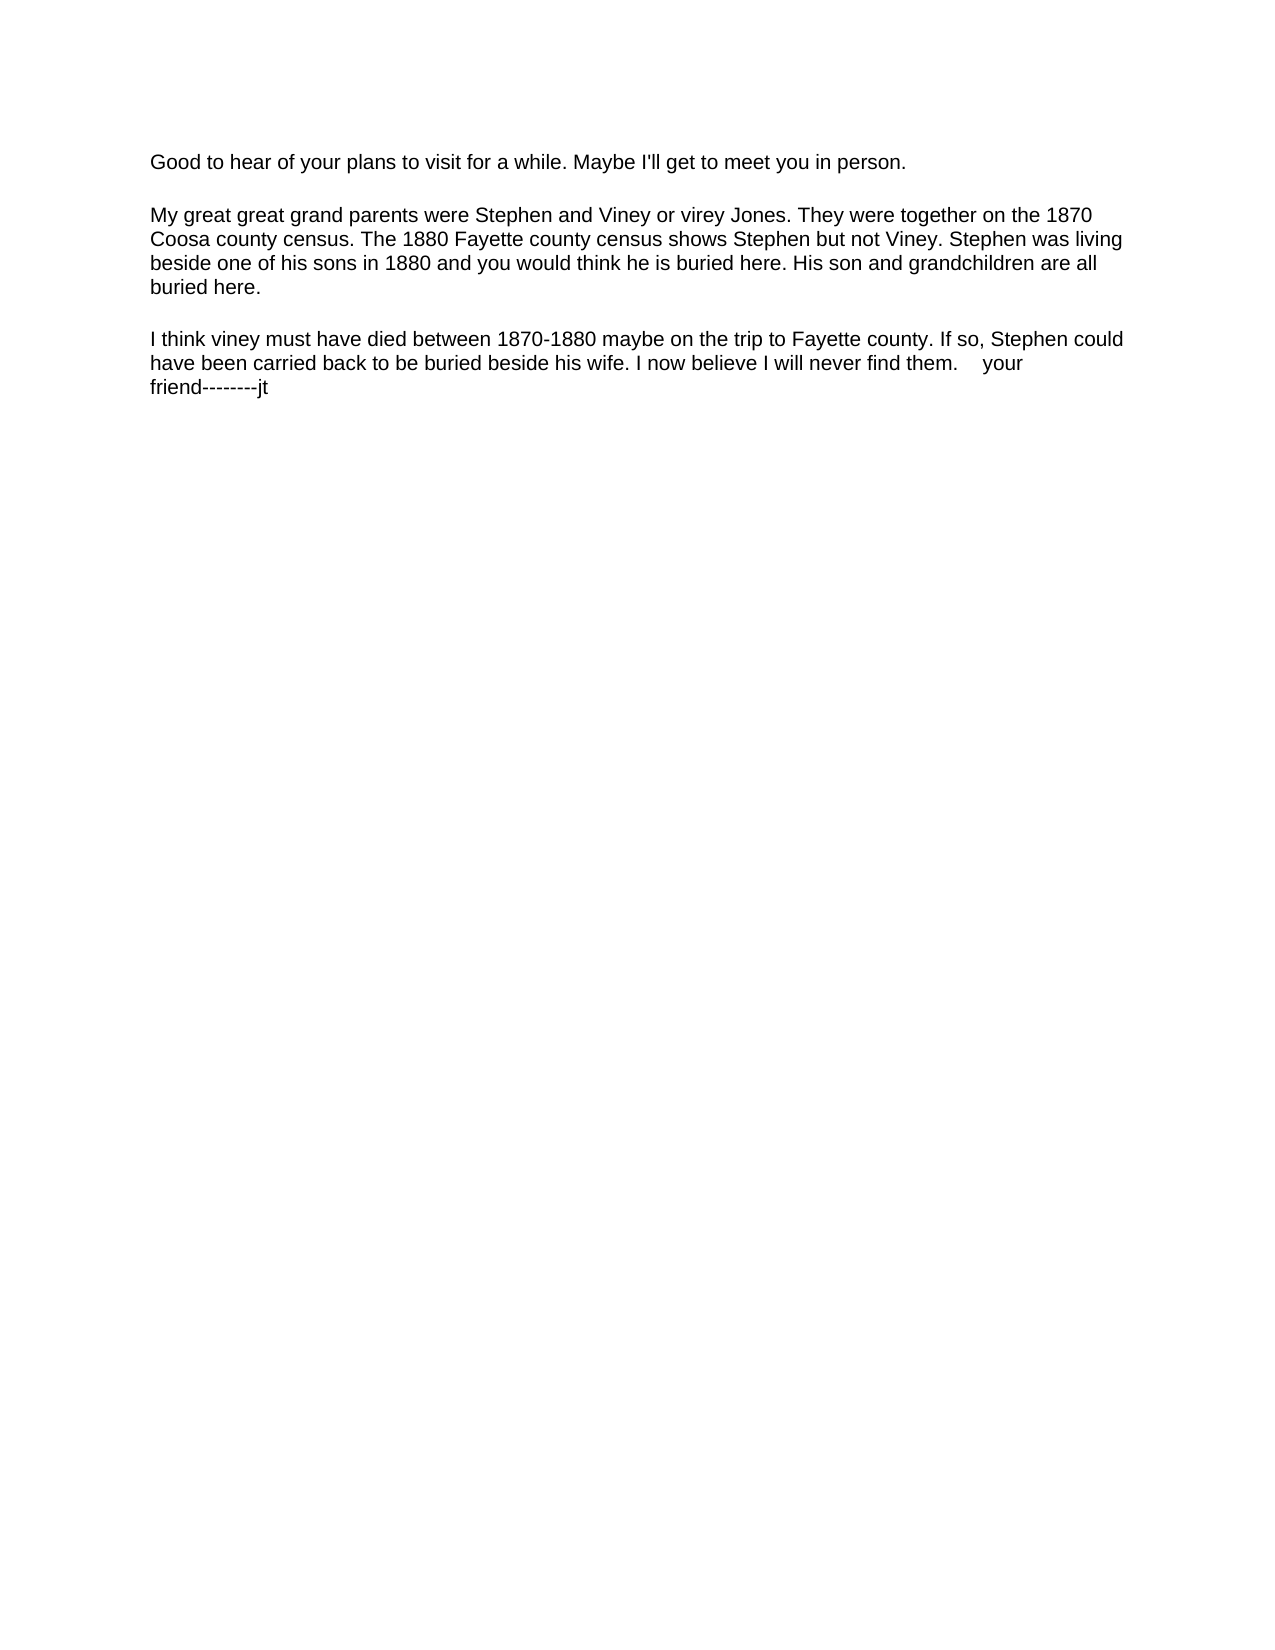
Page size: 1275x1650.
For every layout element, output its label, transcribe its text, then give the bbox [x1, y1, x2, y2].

text My great great grand parents were Stephen and Viney or virey Jones. They were together on the 1870 Coosa county census. The 1880 Fayette county census shows Stephen but not Viney. Stephen was living beside one of his sons in 1880 and you would think he is buried here. His son and grandchildren are all buried here. [150, 203, 1125, 298]
text Good to hear of your plans to visit for a while. Maybe I'll get to meet you in person. [150, 150, 1125, 174]
text I think viney must have died between 1870-1880 maybe on the trip to Fayette county. If so, Stephen could have been carried back to be buried beside his wife. I now believe I will never find them. your friend--------jt [150, 327, 1125, 399]
